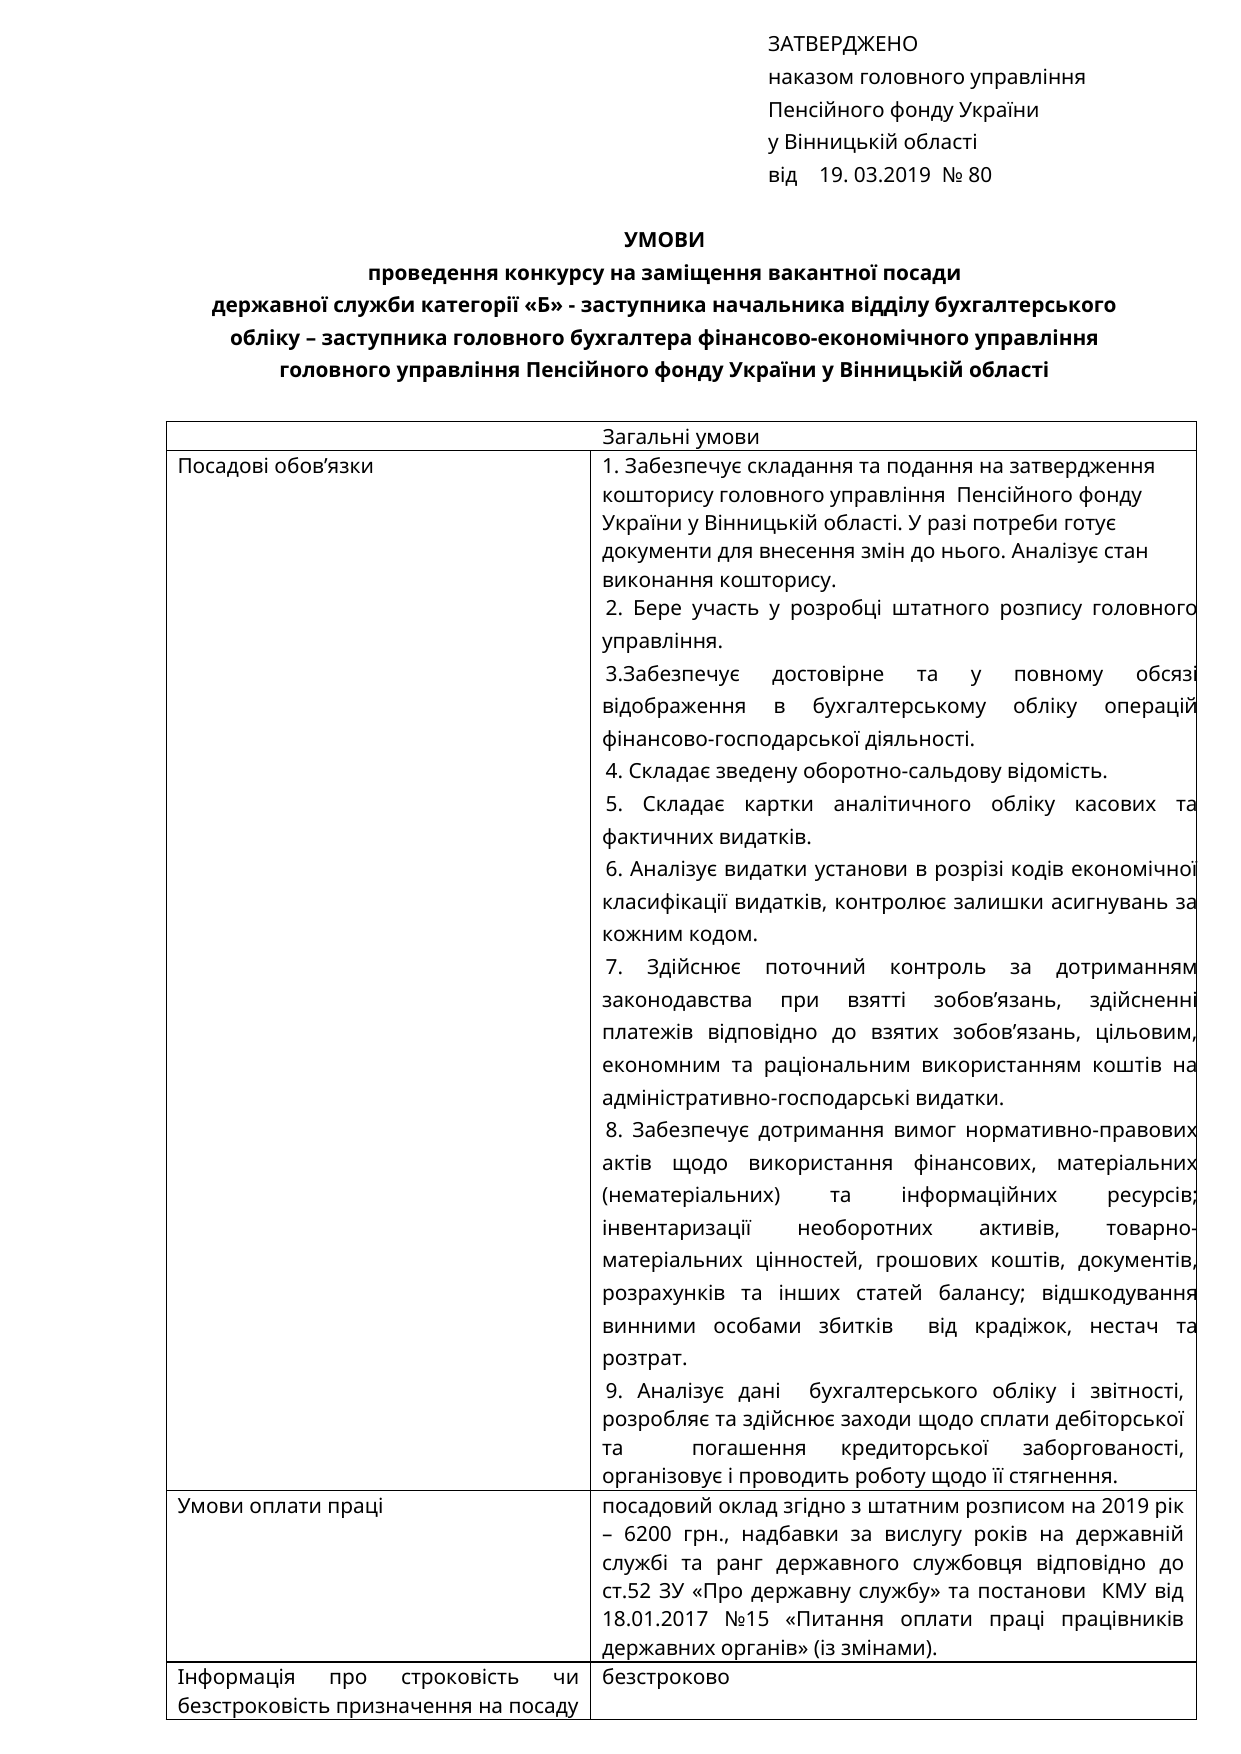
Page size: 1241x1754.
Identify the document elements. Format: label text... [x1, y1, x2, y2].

table_cell Умови оплати праці [167, 1491, 590, 1661]
table_cell безстроково [591, 1663, 1196, 1719]
text державної служби категорії «Б» - заступника начальника відділу бухгалтерського обліку – заступника головного бухгалтера фінансово-економічного управління головного управління Пенсійного фонду України у Вінницькій області [177, 290, 1152, 384]
table_cell посадовий оклад згідно з штатним розписом на 2019 рік – 6200 грн., надбавки за вислугу років на державній службі та ранг державного службовця відповідно до ст.52 ЗУ «Про державну службу» та постанови КМУ від 18.01.2017 №15 «Питання оплати праці працівників державних органів» (із змінами). [591, 1491, 1196, 1661]
text від 19. 03.2019 № 80 [177, 160, 1152, 188]
table_header Загальні умови [167, 422, 1196, 450]
text Пенсійного фонду України [177, 95, 1152, 123]
table_cell Посадові обов’язки [167, 451, 590, 1490]
text у Вінницькій області [177, 127, 1152, 156]
text УМОВИ [177, 225, 1152, 254]
text ЗАТВЕРДЖЕНО [177, 29, 1152, 58]
text проведення конкурсу на заміщення вакантної посади [177, 258, 1152, 286]
table_cell Інформація про строковість чи безстроковість призначення на посаду [167, 1663, 590, 1719]
text наказом головного управління [768, 62, 1152, 91]
table_cell 1. Забезпечує складання та подання на затвердження кошторису головного управління Пенсійного фонду України у Вінницькій області. У разі потреби готує документи для внесення змін до нього. Аналізує стан виконання кошторису. 2. Бере участь у розробці штатного розпису головного управління. 3.Забезпечує достовірне та у повному обсязі відображення в бухгалтерському обліку операцій фінансово-господарської діяльності. 4. Складає зведену оборотно-сальдову відомість. 5. Складає картки аналітичного обліку касових та фактичних видатків. 6. Аналізує видатки установи в розрізі кодів економічної класифікації видатків, контролює залишки асигнувань за кожним кодом. 7. Здійснює поточний контроль за дотриманням законодавства при взятті зобов’язань, здійсненні платежів відповідно до взятих зобов’язань, цільовим, економним та раціональним використанням коштів на адміністративно-господарські видатки. 8. Забезпечує дотримання вимог нормативно-правових актів щодо використання фінансових, матеріальних (нематеріальних) та інформаційних ресурсів; інвентаризації необоротних активів, товарно-матеріальних цінностей, грошових коштів, документів, розрахунків та інших статей балансу; відшкодування винними особами збитків від крадіжок, нестач та розтрат. 9. Аналізує дані бухгалтерського обліку і звітності, розробляє та здійснює заходи щодо сплати дебіторської та погашення кредиторської заборгованості, організовує і проводить роботу щодо її стягнення. [591, 451, 1196, 1490]
